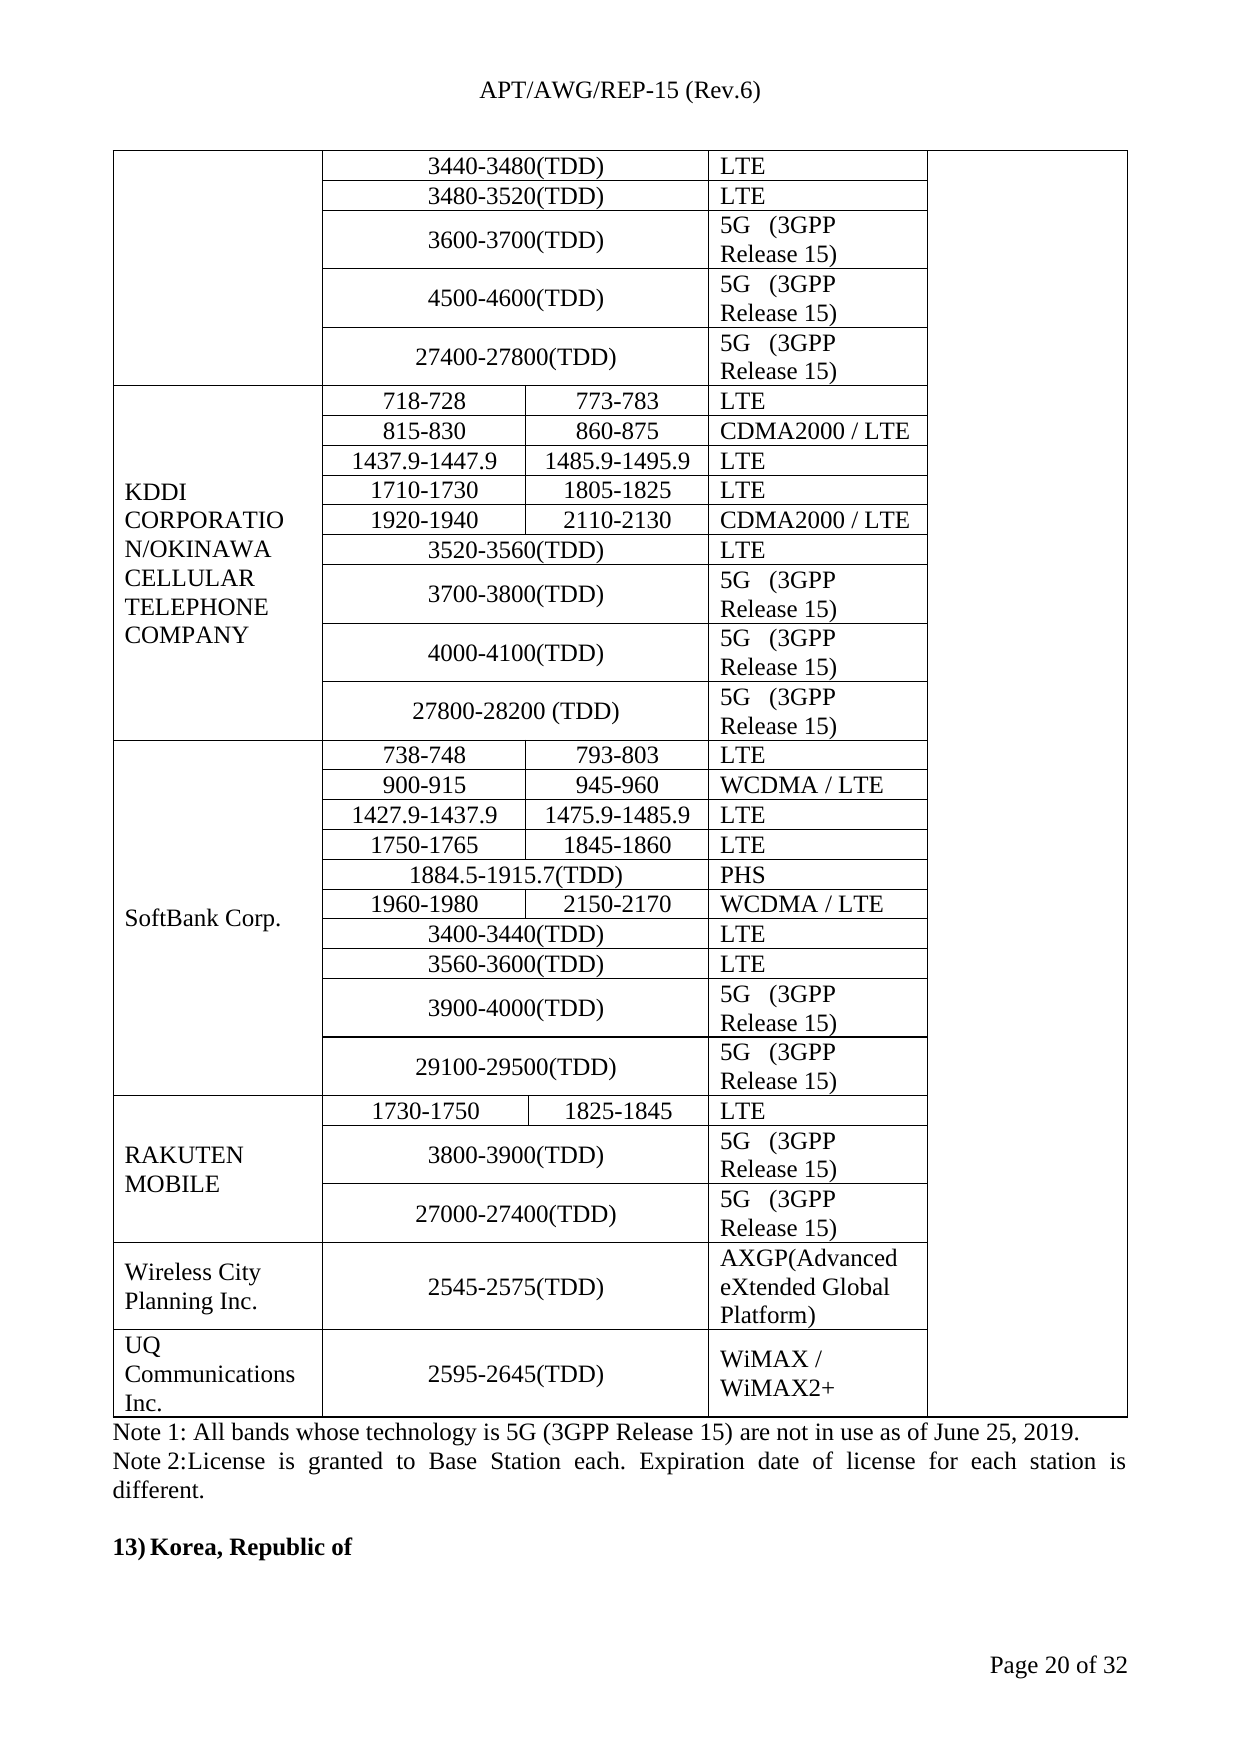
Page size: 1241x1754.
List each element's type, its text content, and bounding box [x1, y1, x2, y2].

table_cell 27800-28200 (TDD) [323, 682, 708, 739]
table_cell 1920-1940 [323, 505, 525, 534]
table_cell LTE [709, 151, 927, 180]
table_cell 1750-1765 [323, 830, 525, 859]
list Korea, Republic of [112, 1532, 1128, 1561]
table_cell 5G (3GPP Release 15) [709, 328, 927, 385]
table_cell 5G (3GPP Release 15) [709, 979, 927, 1036]
table_cell 3440-3480(TDD) [323, 151, 708, 180]
table_cell LTE [709, 476, 927, 504]
table_cell 3900-4000(TDD) [323, 979, 708, 1036]
table_cell 5G (3GPP Release 15) [709, 211, 927, 268]
table_cell 4000-4100(TDD) [323, 624, 708, 681]
table_cell 5G (3GPP Release 15) [709, 1184, 927, 1242]
table_cell LTE [709, 181, 927, 209]
table_cell 1730-1750 [323, 1096, 528, 1125]
table_cell LTE [709, 830, 927, 859]
table_cell 5G (3GPP Release 15) [709, 682, 927, 739]
table_cell 5G (3GPP Release 15) [709, 565, 927, 622]
table_cell 1475.9-1485.9 [526, 800, 708, 829]
table_cell LTE [709, 386, 927, 415]
table_cell 3520-3560(TDD) [323, 535, 708, 564]
table_cell 2545-2575(TDD) [323, 1243, 708, 1329]
table_cell 815-830 [323, 416, 525, 445]
table_cell 718-728 [323, 386, 525, 415]
table_cell 29100-29500(TDD) [323, 1038, 708, 1095]
table_cell 773-783 [526, 386, 708, 415]
table_cell LTE [709, 446, 927, 474]
table_cell 1485.9-1495.9 [526, 446, 708, 474]
table_cell 27400-27800(TDD) [323, 328, 708, 385]
table_cell 5G (3GPP Release 15) [709, 269, 927, 327]
table_cell LTE [709, 919, 927, 948]
table_cell 1437.9-1447.9 [323, 446, 525, 474]
table_cell 793-803 [526, 741, 708, 769]
text Note 2: License is granted to Base Station each. Expiration date of license for each station is different. [112, 1446, 1128, 1504]
table_cell 3400-3440(TDD) [323, 919, 708, 948]
table_cell 3480-3520(TDD) [323, 181, 708, 209]
table_cell WCDMA / LTE [709, 770, 927, 799]
table_cell 2110-2130 [526, 505, 708, 534]
table_cell 1825-1845 [529, 1096, 708, 1125]
table_cell UQ Communications Inc. [114, 1330, 322, 1416]
table_cell CDMA2000 / LTE [709, 416, 927, 445]
table_cell RAKUTEN MOBILE [114, 1096, 322, 1242]
table_cell SoftBank Corp. [114, 741, 322, 1095]
table_cell KDDI CORPORATION/OKINAWA CELLULAR TELEPHONE COMPANY [114, 386, 322, 739]
table_cell WCDMA / LTE [709, 890, 927, 918]
text Note 1: All bands whose technology is 5G (3GPP Release 15) are not in use as of June 25, 2019. [112, 1417, 1128, 1446]
table_cell 2595-2645(TDD) [323, 1330, 708, 1416]
table_cell CDMA2000 / LTE [709, 505, 927, 534]
table_cell 27000-27400(TDD) [323, 1184, 708, 1242]
table_cell LTE [709, 1096, 927, 1125]
table_cell 1884.5-1915.7(TDD) [323, 860, 708, 888]
table_cell LTE [709, 949, 927, 978]
table_cell 3600-3700(TDD) [323, 211, 708, 268]
table_cell LTE [709, 535, 927, 564]
table_cell LTE [709, 741, 927, 769]
table_cell 1845-1860 [526, 830, 708, 859]
table_cell AXGP(Advanced eXtended Global Platform) [709, 1243, 927, 1329]
table_cell Wireless City Planning Inc. [114, 1243, 322, 1329]
table_cell 1805-1825 [526, 476, 708, 504]
table_cell 5G (3GPP Release 15) [709, 1038, 927, 1095]
table_cell 945-960 [526, 770, 708, 799]
table_cell 860-875 [526, 416, 708, 445]
table_cell 900-915 [323, 770, 525, 799]
table_cell 5G (3GPP Release 15) [709, 1126, 927, 1183]
table_cell 1710-1730 [323, 476, 525, 504]
table_cell 1960-1980 [323, 890, 525, 918]
table_cell 2150-2170 [526, 890, 708, 918]
table_cell WiMAX / WiMAX2+ [709, 1330, 927, 1416]
table_cell 3700-3800(TDD) [323, 565, 708, 622]
table_cell PHS [709, 860, 927, 888]
table_cell 5G (3GPP Release 15) [709, 624, 927, 681]
table_cell LTE [709, 800, 927, 829]
table_cell 3800-3900(TDD) [323, 1126, 708, 1183]
table_cell 4500-4600(TDD) [323, 269, 708, 327]
table_cell 738-748 [323, 741, 525, 769]
table_cell 3560-3600(TDD) [323, 949, 708, 978]
table_cell 1427.9-1437.9 [323, 800, 525, 829]
